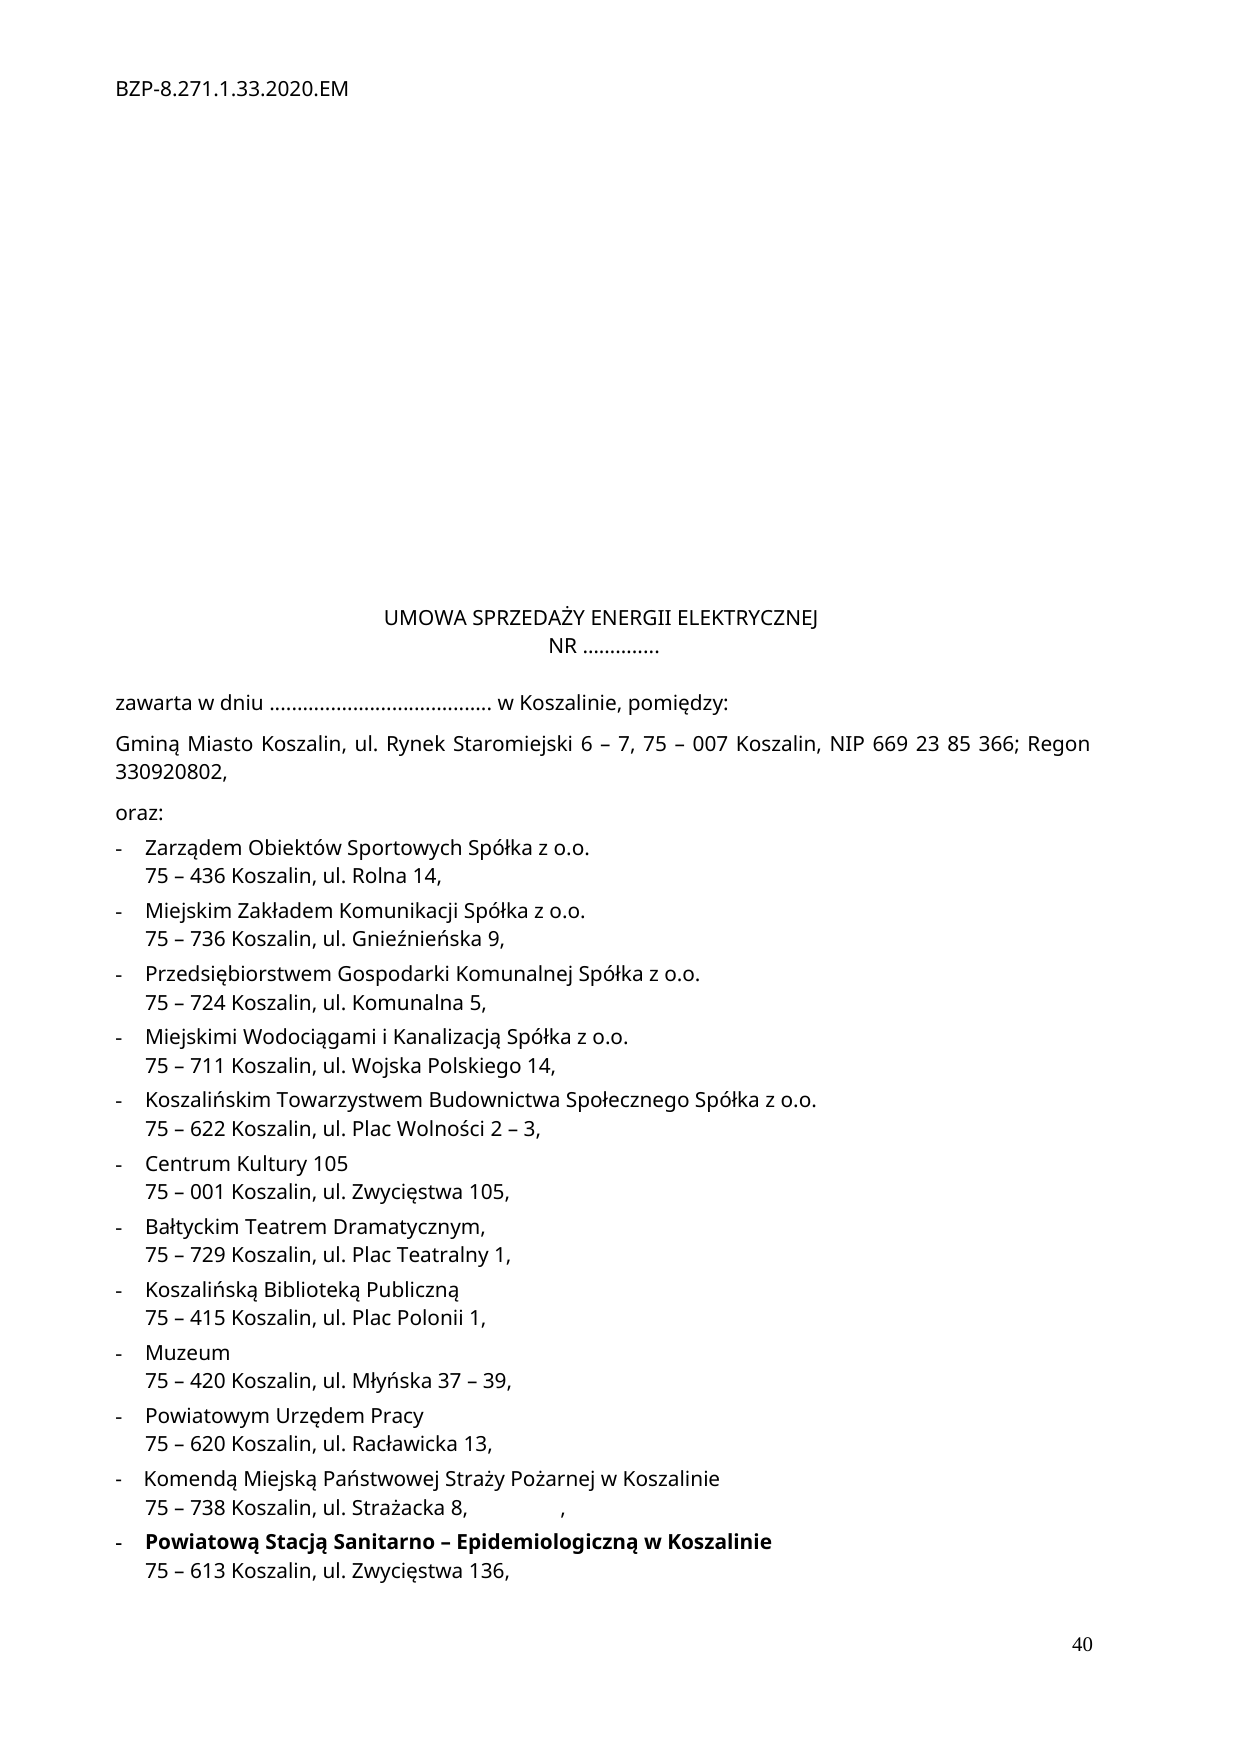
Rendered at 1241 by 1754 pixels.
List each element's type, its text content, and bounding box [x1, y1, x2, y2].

text 75 – 436 Koszalin, ul. Rolna 14, [145, 861, 1092, 890]
list Zarządem Obiektów Sportowych Spółka z o.o. [115, 833, 1092, 861]
text 75 – 620 Koszalin, ul. Racławicka 13, [145, 1429, 1092, 1458]
text UMOWA SPRZEDAŻY ENERGII ELEKTRYCZNEJ NR ………..... [115, 603, 1092, 659]
text 75 – 729 Koszalin, ul. Plac Teatralny 1, [145, 1240, 1092, 1269]
text 75 – 613 Koszalin, ul. Zwycięstwa 136, [145, 1556, 1092, 1584]
text 75 – 711 Koszalin, ul. Wojska Polskiego 14, [145, 1051, 1092, 1079]
list Centrum Kultury 105 [115, 1149, 1092, 1177]
text 75 – 415 Koszalin, ul. Plac Polonii 1, [145, 1303, 1092, 1332]
list Powiatową Stacją Sanitarno – Epidemiologiczną w Koszalinie [115, 1527, 1092, 1556]
list Przedsiębiorstwem Gospodarki Komunalnej Spółka z o.o. [115, 959, 1092, 988]
list Koszalińskim Towarzystwem Budownictwa Społecznego Spółka z o.o. [115, 1086, 1092, 1114]
text 75 – 736 Koszalin, ul. Gnieźnieńska 9, [145, 924, 1092, 953]
text 75 – 622 Koszalin, ul. Plac Wolności 2 – 3, [145, 1114, 1092, 1142]
text 75 – 738 Koszalin, ul. Strażacka 8, , [115, 1493, 1092, 1521]
text Gminą Miasto Koszalin, ul. Rynek Staromiejski 6 – 7, 75 – 007 Koszalin, NIP 669 23 85 366; Regon 330920802, [115, 729, 1092, 786]
list Powiatowym Urzędem Pracy [115, 1401, 1092, 1429]
list Bałtyckim Teatrem Dramatycznym, [115, 1212, 1092, 1240]
text zawarta w dniu ........................................ w Koszalinie, pomiędzy: [115, 688, 1092, 716]
text - Komendą Miejską Państwowej Straży Pożarnej w Koszalinie [115, 1464, 1092, 1493]
text 75 – 001 Koszalin, ul. Zwycięstwa 105, [145, 1177, 1092, 1206]
list Muzeum [115, 1338, 1092, 1366]
text 75 – 724 Koszalin, ul. Komunalna 5, [145, 988, 1092, 1016]
list Koszalińską Biblioteką Publiczną [115, 1275, 1092, 1303]
text 75 – 420 Koszalin, ul. Młyńska 37 – 39, [145, 1366, 1092, 1395]
text oraz: [115, 798, 1092, 827]
list Miejskim Zakładem Komunikacji Spółka z o.o. [115, 896, 1092, 924]
list Miejskimi Wodociągami i Kanalizacją Spółka z o.o. [115, 1022, 1092, 1051]
